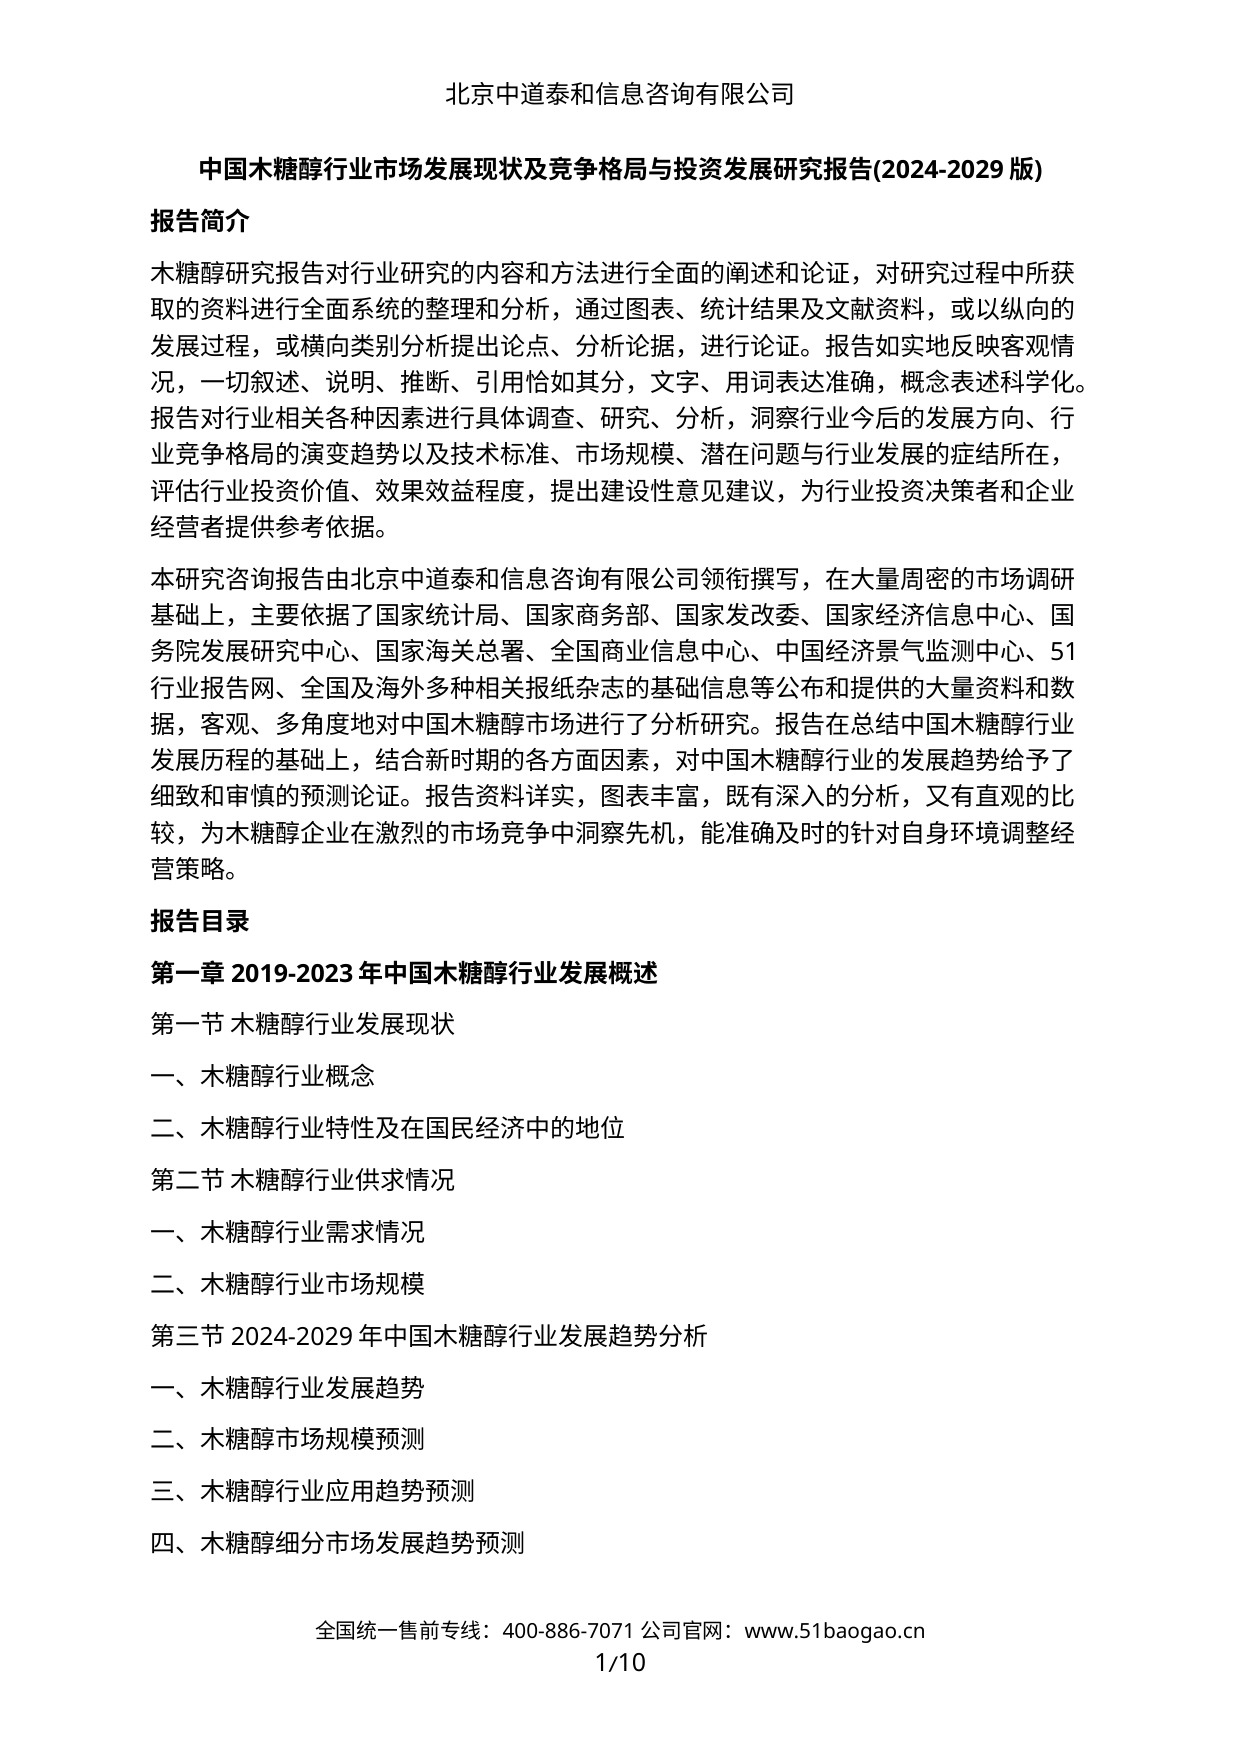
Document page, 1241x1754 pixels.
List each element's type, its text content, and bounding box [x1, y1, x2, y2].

text 第一章 2019-2023年中国木糖醇行业发展概述 [150, 953, 1090, 989]
text 木糖醇研究报告对行业研究的内容和方法进行全面的阐述和论证，对研究过程中所获取的资料进行全面系统的整理和分析，通过图表、统计结果及文献资料，或以纵向的发展过程，或横向类别分析提出论点、分析论据，进行论证。报告如实地反映客观情况，一切叙述、说明、推断、引用恰如其分，文字、用词表达准确，概念表述科学化。报告对行业相关各种因素进行具体调查、研究、分析，洞察行业今后的发展方向、行业竞争格局的演变趋势以及技术标准、市场规模、潜在问题与行业发展的症结所在，评估行业投资价值、效果效益程度，提出建设性意见建议，为行业投资决策者和企业经营者提供参考依据。 [150, 254, 1090, 544]
text 一、木糖醇行业概念 [150, 1057, 1090, 1093]
text 一、木糖醇行业需求情况 [150, 1212, 1090, 1249]
text 三、木糖醇行业应用趋势预测 [150, 1472, 1090, 1508]
text 报告目录 [150, 901, 1090, 937]
text 第三节 2024-2029年中国木糖醇行业发展趋势分析 [150, 1316, 1090, 1352]
text 二、木糖醇行业特性及在国民经济中的地位 [150, 1109, 1090, 1145]
text 第一节 木糖醇行业发展现状 [150, 1005, 1090, 1041]
text 一、木糖醇行业发展趋势 [150, 1368, 1090, 1404]
text 第二节 木糖醇行业供求情况 [150, 1161, 1090, 1197]
text 报告简介 [150, 202, 1090, 238]
text 二、木糖醇行业市场规模 [150, 1264, 1090, 1301]
text 中国木糖醇行业市场发展现状及竞争格局与投资发展研究报告(2024-2029版) [150, 150, 1090, 186]
text 四、木糖醇细分市场发展趋势预测 [150, 1524, 1090, 1560]
text 本研究咨询报告由北京中道泰和信息咨询有限公司领衔撰写，在大量周密的市场调研基础上，主要依据了国家统计局、国家商务部、国家发改委、国家经济信息中心、国务院发展研究中心、国家海关总署、全国商业信息中心、中国经济景气监测中心、51行业报告网、全国及海外多种相关报纸杂志的基础信息等公布和提供的大量资料和数据，客观、多角度地对中国木糖醇市场进行了分析研究。报告在总结中国木糖醇行业发展历程的基础上，结合新时期的各方面因素，对中国木糖醇行业的发展趋势给予了细致和审慎的预测论证。报告资料详实，图表丰富，既有深入的分析，又有直观的比较，为木糖醇企业在激烈的市场竞争中洞察先机，能准确及时的针对自身环境调整经营策略。 [150, 559, 1090, 886]
text 二、木糖醇市场规模预测 [150, 1420, 1090, 1456]
